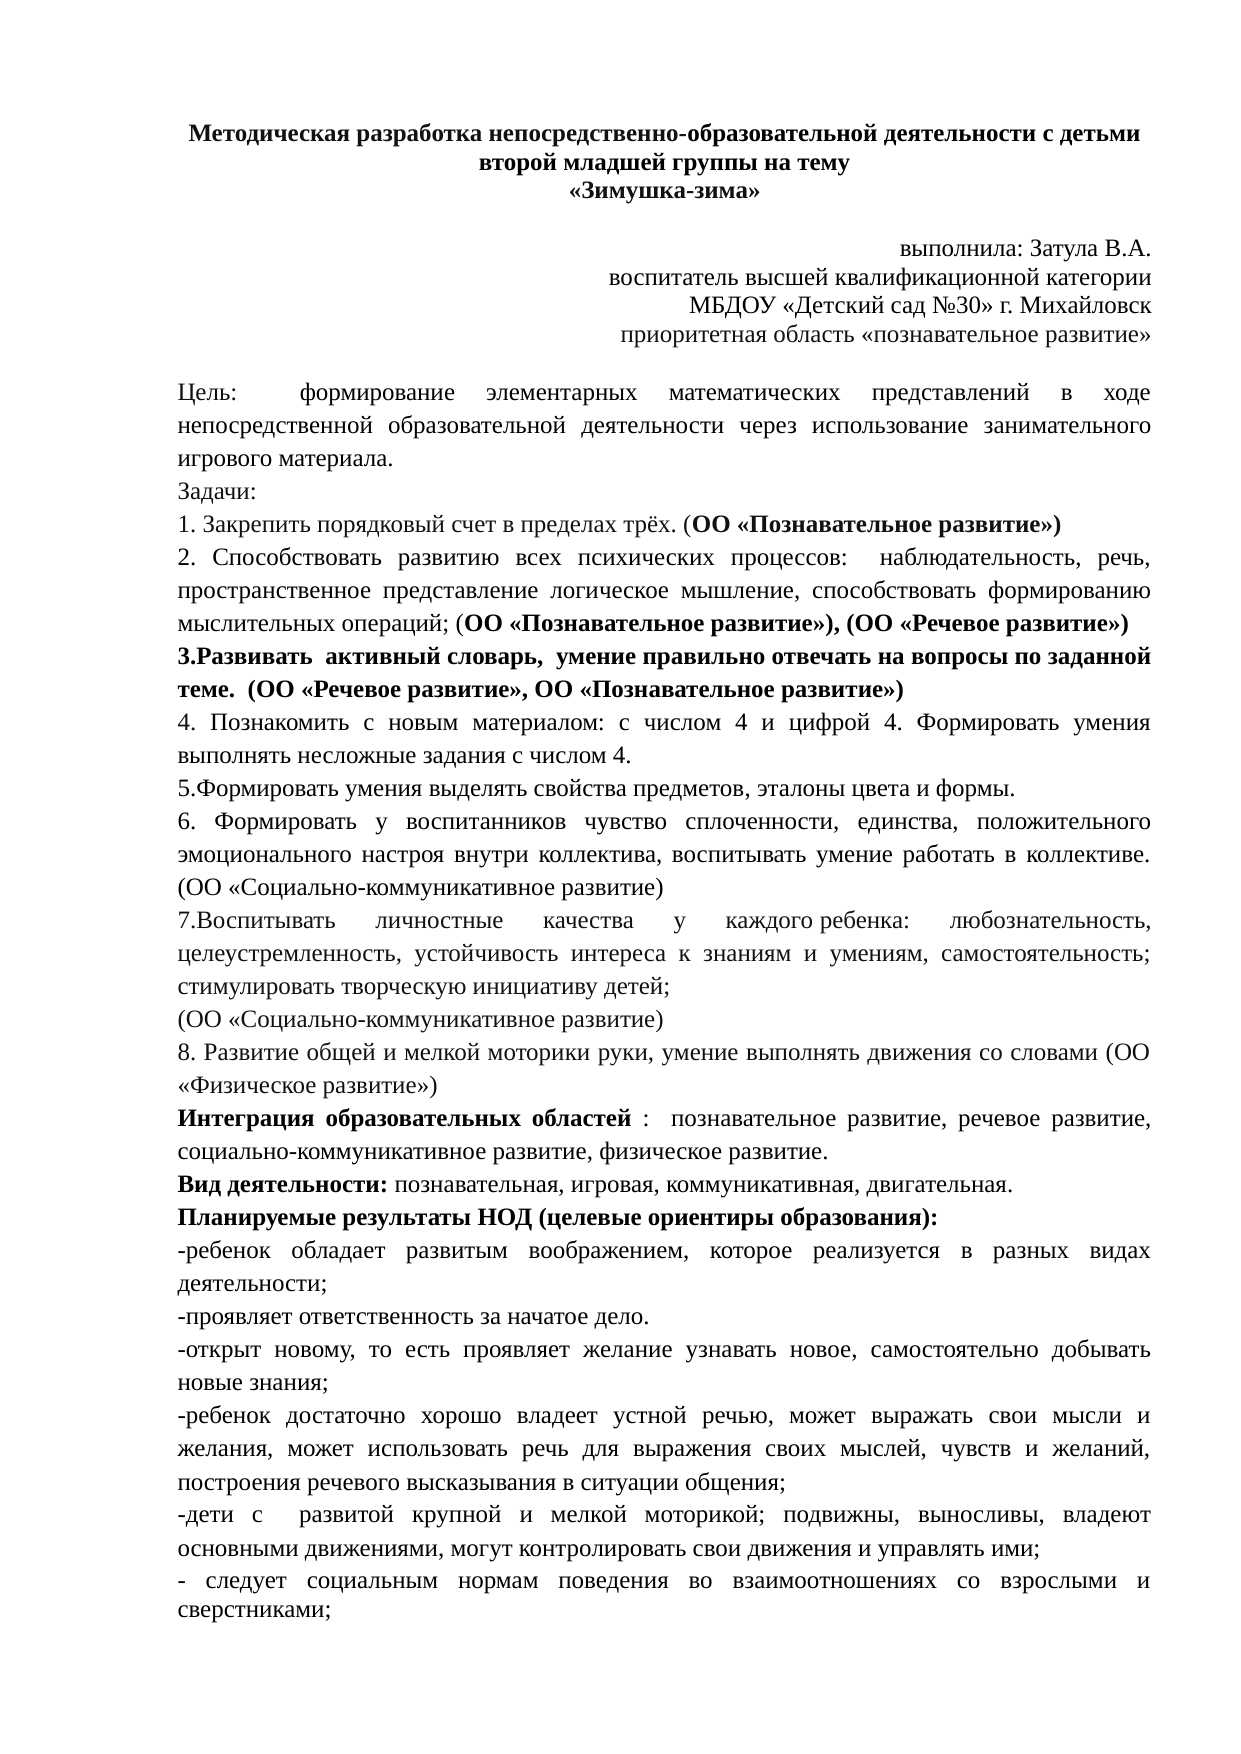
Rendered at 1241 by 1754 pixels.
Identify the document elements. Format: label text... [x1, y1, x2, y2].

text -ребенок достаточно хорошо владеет устной речью, может выражать свои мысли и желания, может использовать речь для выражения своих мыслей, чувств и желаний, построения речевого высказывания в ситуации общения; [177, 1401, 1152, 1495]
text (ОО «Социально-коммуникативное развитие) [177, 1004, 1152, 1033]
text 7.Воспитывать личностные качества у каждого ребенка: любознательность, целеустремленность, устойчивость интереса к знаниям и умениям, самостоятельность; стимулировать творческую инициативу детей; [177, 905, 1152, 1000]
text «Зимушка-зима» [177, 176, 1152, 204]
text Планируемые результаты НОД (целевые ориентиры образования): [177, 1202, 1152, 1231]
text МБДОУ «Детский сад №30» г. Михайловск [177, 291, 1152, 319]
text воспитатель высшей квалификационной категории [177, 262, 1152, 291]
text 8. Развитие общей и мелкой моторики руки, умение выполнять движения со словами (ОО «Физическое развитие») [177, 1037, 1152, 1099]
text Интеграция образовательных областей : познавательное развитие, речевое развитие, социально-коммуникативное развитие, физическое развитие. [177, 1103, 1152, 1165]
text выполнила: Затула В.А. [177, 233, 1152, 262]
text 3.Развивать активный словарь, умение правильно отвечать на вопросы по заданной теме. (ОО «Речевое развитие», ОО «Познавательное развитие») [177, 641, 1152, 703]
text -дети с развитой крупной и мелкой моторикой; подвижны, выносливы, владеют основными движениями, могут контролировать свои движения и управлять ими; [177, 1499, 1152, 1561]
text 6. Формировать у воспитанников чувство сплоченности, единства, положительного эмоционального настроя внутри коллектива, воспитывать умение работать в коллективе. (ОО «Социально-коммуникативное развитие) [177, 806, 1152, 901]
text Задачи: [177, 476, 1152, 505]
text 5.Формировать умения выделять свойства предметов, эталоны цвета и формы. [177, 773, 1152, 802]
text Цель: формирование элементарных математических представлений в ходе непосредственной образовательной деятельности через использование занимательного игрового материала. [177, 377, 1152, 472]
text 4. Познакомить с новым материалом: с числом 4 и цифрой 4. Формировать умения выполнять несложные задания с числом 4. [177, 707, 1152, 769]
text -ребенок обладает развитым воображением, которое реализуется в разных видах деятельности; [177, 1235, 1152, 1297]
text 2. Способствовать развитию всех психических процессов: наблюдательность, речь, пространственное представление логическое мышление, способствовать формированию мыслительных операций; (ОО «Познавательное развитие»), (ОО «Речевое развитие») [177, 542, 1152, 637]
text - следует социальным нормам поведения во взаимоотношениях со взрослыми и сверстниками; [177, 1566, 1152, 1623]
text приоритетная область «познавательное развитие» [177, 319, 1152, 348]
text Вид деятельности: познавательная, игровая, коммуникативная, двигательная. [177, 1169, 1152, 1198]
text Методическая разработка непосредственно-образовательной деятельности с детьми второй младшей группы на тему [177, 118, 1152, 176]
text -проявляет ответственность за начатое дело. [177, 1301, 1152, 1330]
text 1. Закрепить порядковый счет в пределах трёх. (ОО «Познавательное развитие») [177, 509, 1152, 538]
text -открыт новому, то есть проявляет желание узнавать новое, самостоятельно добывать новые знания; [177, 1334, 1152, 1396]
